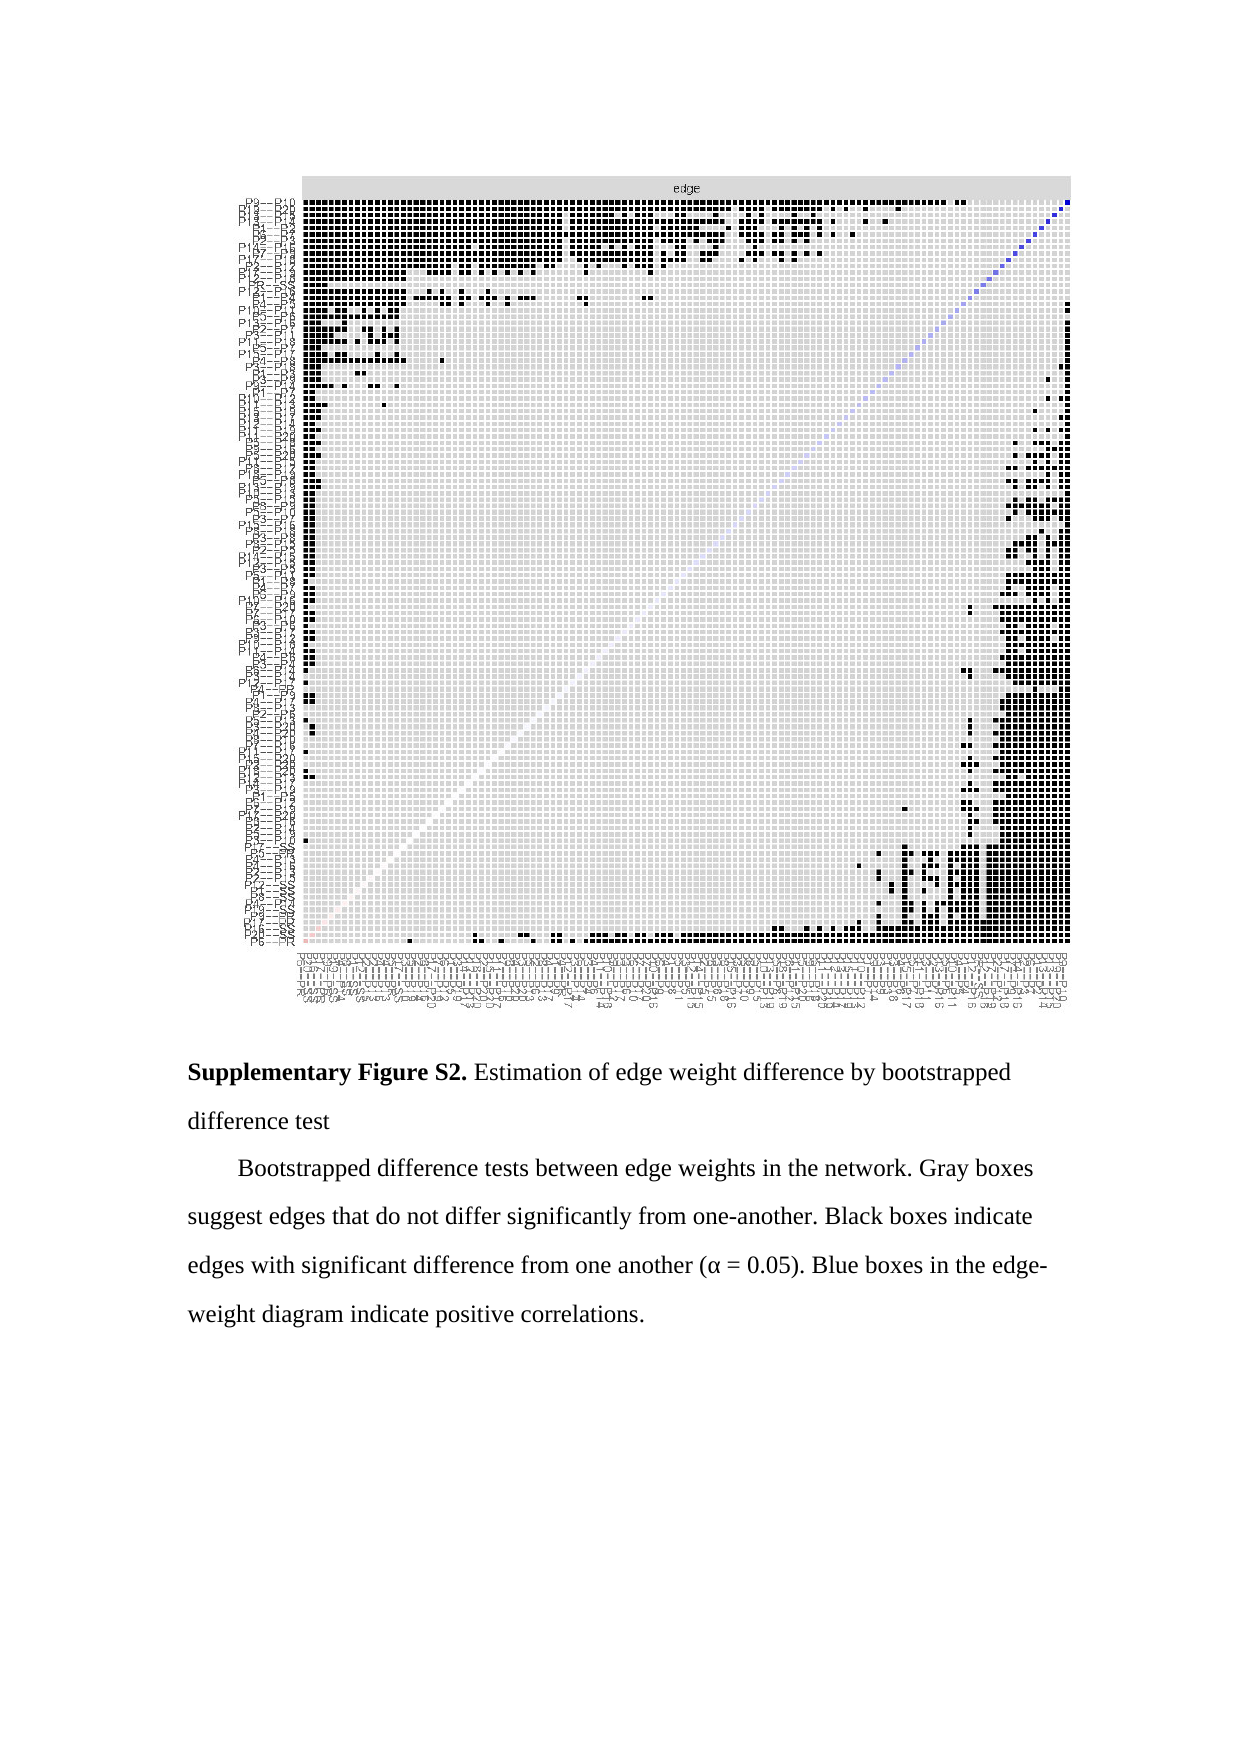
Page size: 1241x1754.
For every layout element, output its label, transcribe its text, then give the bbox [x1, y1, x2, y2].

picture [212, 168, 1078, 1034]
text Bootstrapped difference tests between edge weights in the network. Gray boxes suggest edges that do not differ significantly from one-another. Black boxes indicate edges with significant difference from one another (α = 0.05). Blue boxes in the edge-weight diagram indicate positive correlations. [187, 1151, 1053, 1329]
text Supplementary Figure S2. Estimation of edge weight difference by bootstrapped difference test [187, 1055, 1053, 1136]
